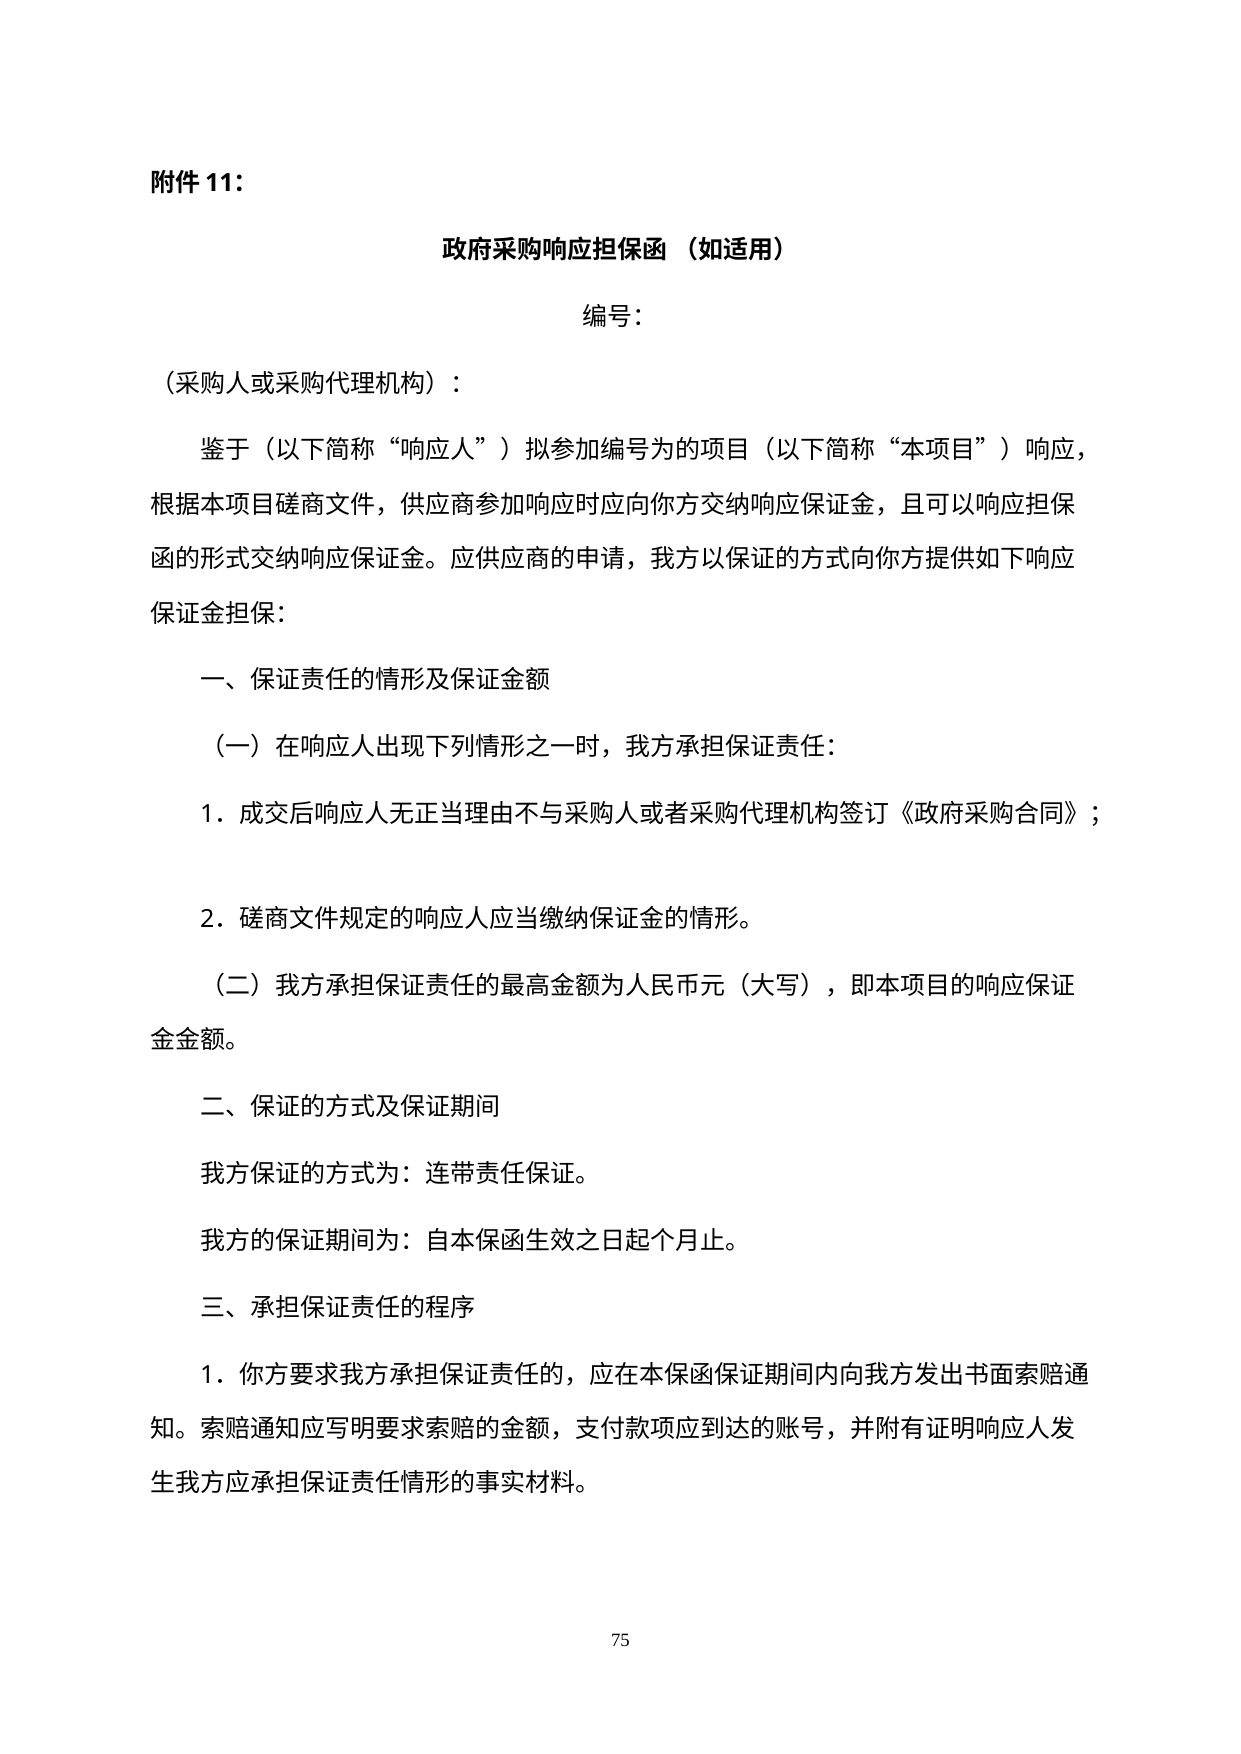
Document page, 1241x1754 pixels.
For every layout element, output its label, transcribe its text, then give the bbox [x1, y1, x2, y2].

text 三、承担保证责任的程序 [150, 1287, 1090, 1323]
text 我方的保证期间为：自本保函生效之日起个月止。 [150, 1220, 1090, 1257]
text （一）在响应人出现下列情形之一时，我方承担保证责任： [150, 727, 1090, 763]
text 2．磋商文件规定的响应人应当缴纳保证金的情形。 [150, 898, 1090, 935]
text 1．你方要求我方承担保证责任的，应在本保函保证期间内向我方发出书面索赔通知。索赔通知应写明要求索赔的金额，支付款项应到达的账号，并附有证明响应人发生我方应承担保证责任情形的事实材料。 [150, 1354, 1090, 1499]
text 一、保证责任的情形及保证金额 [150, 660, 1090, 696]
text 鉴于（以下简称“响应人”）拟参加编号为的项目（以下简称“本项目”）响应，根据本项目磋商文件，供应商参加响应时应向你方交纳响应保证金，且可以响应担保函的形式交纳响应保证金。应供应商的申请，我方以保证的方式向你方提供如下响应保证金担保： [150, 430, 1090, 629]
text 政府采购响应担保函 （如适用） [150, 229, 1090, 266]
text 1．成交后响应人无正当理由不与采购人或者采购代理机构签订《政府采购合同》； [150, 794, 1090, 873]
text 编号： [150, 296, 1090, 332]
text 附件11： [150, 162, 1090, 199]
text 二、保证的方式及保证期间 [150, 1087, 1090, 1123]
text 我方保证的方式为：连带责任保证。 [150, 1153, 1090, 1190]
text （采购人或采购代理机构）： [150, 363, 1090, 399]
text （二）我方承担保证责任的最高金额为人民币元（大写），即本项目的响应保证金金额。 [150, 965, 1090, 1056]
